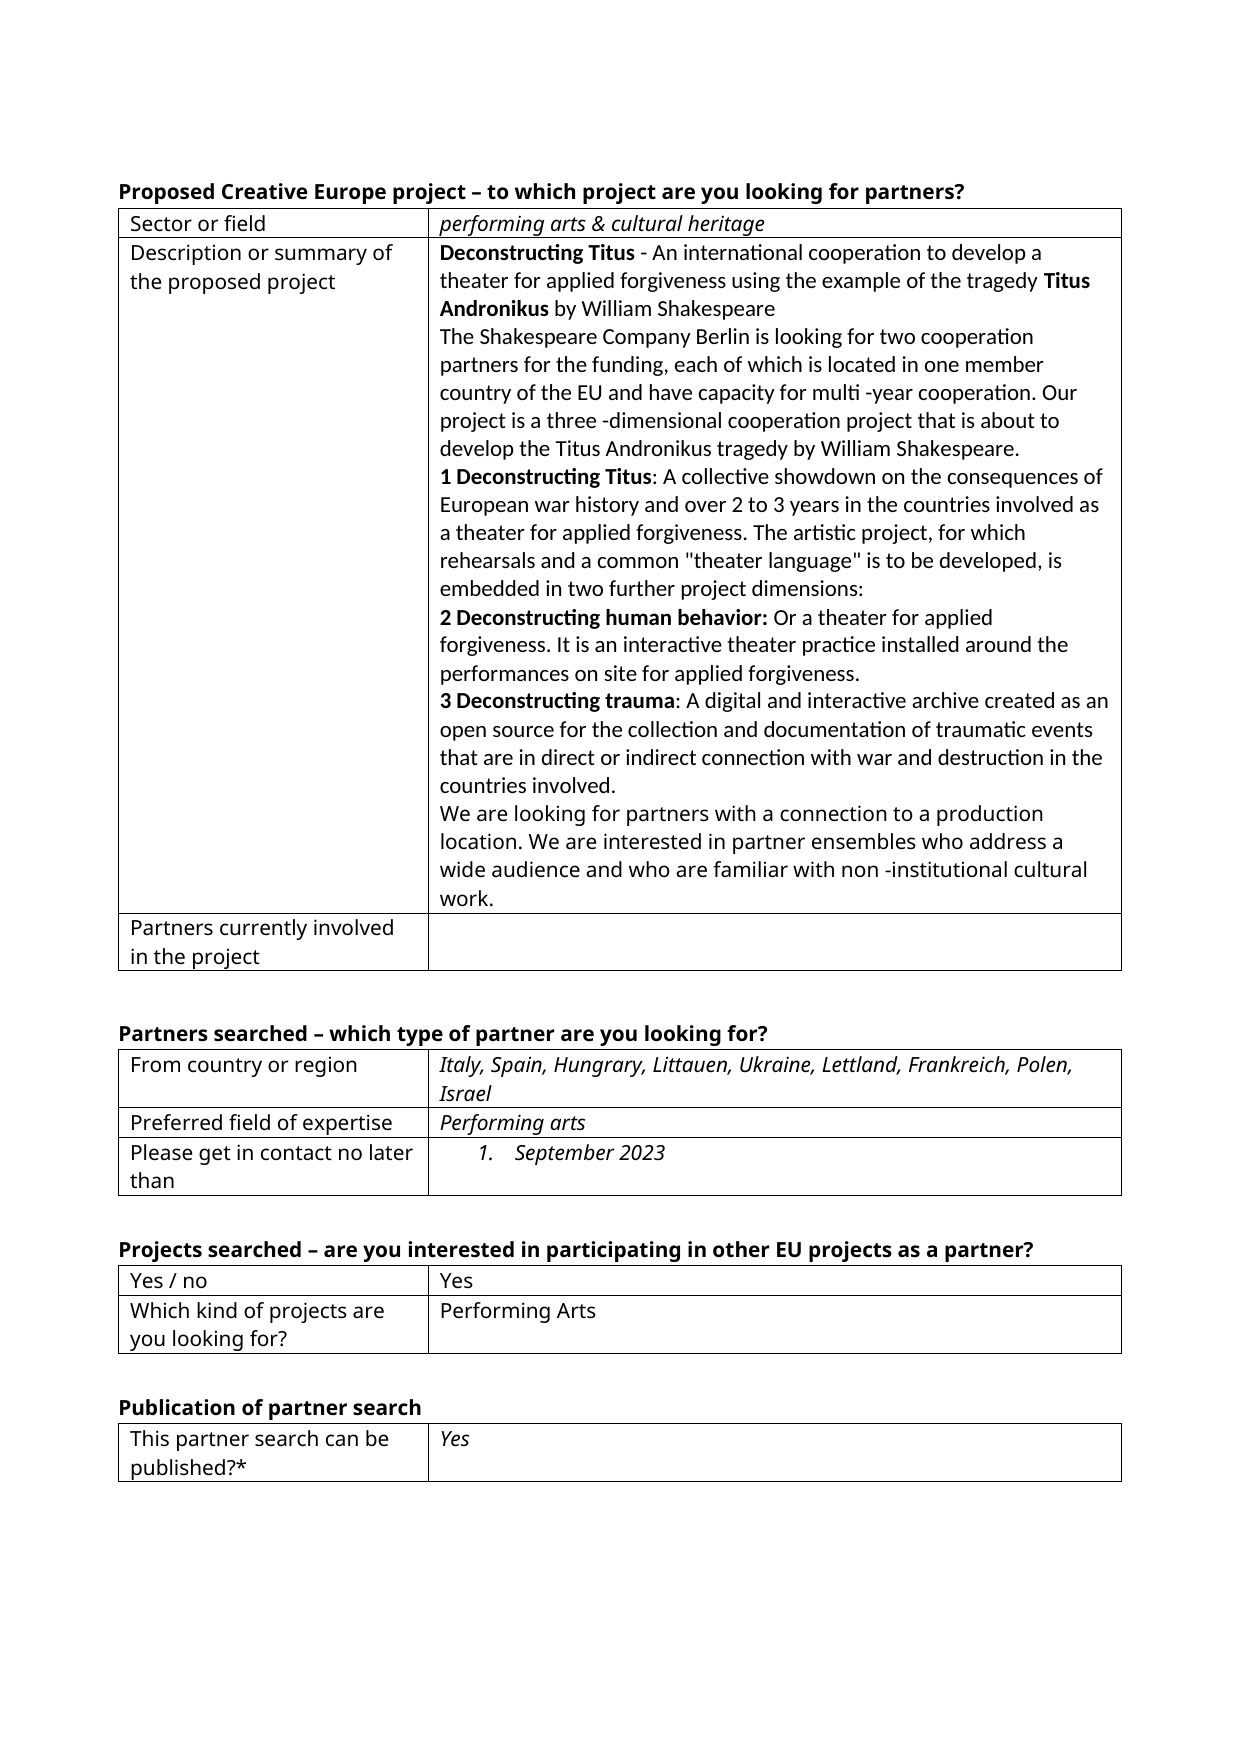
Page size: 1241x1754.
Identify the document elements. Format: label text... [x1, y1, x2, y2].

table_header Sector or field [119, 209, 428, 237]
table_header This partner search can be published?* [119, 1424, 428, 1481]
table_cell Performing arts [429, 1108, 1121, 1137]
table_cell Partners currently involved in the project [119, 914, 428, 970]
table_cell [429, 914, 1121, 970]
table_header Italy, Spain, Hungrary, Littauen, Ukraine, Lettland, Frankreich, Polen, Israel [429, 1050, 1121, 1107]
table_cell Please get in contact no later than [119, 1138, 428, 1195]
table_header Yes [429, 1424, 1121, 1481]
table_header From country or region [119, 1050, 428, 1107]
table_header Yes / no [119, 1266, 428, 1295]
subtitle Publication of partner search [118, 1393, 1122, 1421]
table_header Yes [429, 1266, 1121, 1295]
table_cell Preferred field of expertise [119, 1108, 428, 1137]
subtitle Projects searched – are you interested in participating in other EU projects as a partner? [118, 1235, 1122, 1263]
table_cell Which kind of projects are you looking for? [119, 1296, 428, 1353]
table_cell Deconstructing Titus - An international cooperation to develop a theater for applied forgiveness using the example of the tragedy Titus Andronikus by William Shakespeare The Shakespeare Company Berlin is looking for two cooperation partners for the funding, each of which is located in one member country of the EU and have capacity for multi -year cooperation. Our project is a three -dimensional cooperation project that is about to develop the Titus Andronikus tragedy by William Shakespeare. 1 Deconstructing Titus: A collective showdown on the consequences of European war history and over 2 to 3 years in the countries involved as a theater for applied forgiveness. The artistic project, for which rehearsals and a common "theater language" is to be developed, is embedded in two further project dimensions: 2 Deconstructing human behavior: Or a theater for applied forgiveness. It is an interactive theater practice installed around the performances on site for applied forgiveness. 3 Deconstructing trauma: A digital and interactive archive created as an open source for the collection and documentation of traumatic events that are in direct or indirect connection with war and destruction in the countries involved. We are looking for partners with a connection to a production location. We are interested in partner ensembles who address a wide audience and who are familiar with non -institutional cultural work. [429, 238, 1121, 912]
table_cell Performing Arts [429, 1296, 1121, 1353]
subtitle Partners searched – which type of partner are you looking for? [118, 1019, 1122, 1047]
table_cell September 2023 [429, 1138, 1121, 1195]
subtitle Proposed Creative Europe project – to which project are you looking for partners? [118, 177, 1122, 206]
table_cell Description or summary of the proposed project [119, 238, 428, 912]
table_header performing arts & cultural heritage [429, 209, 1121, 237]
